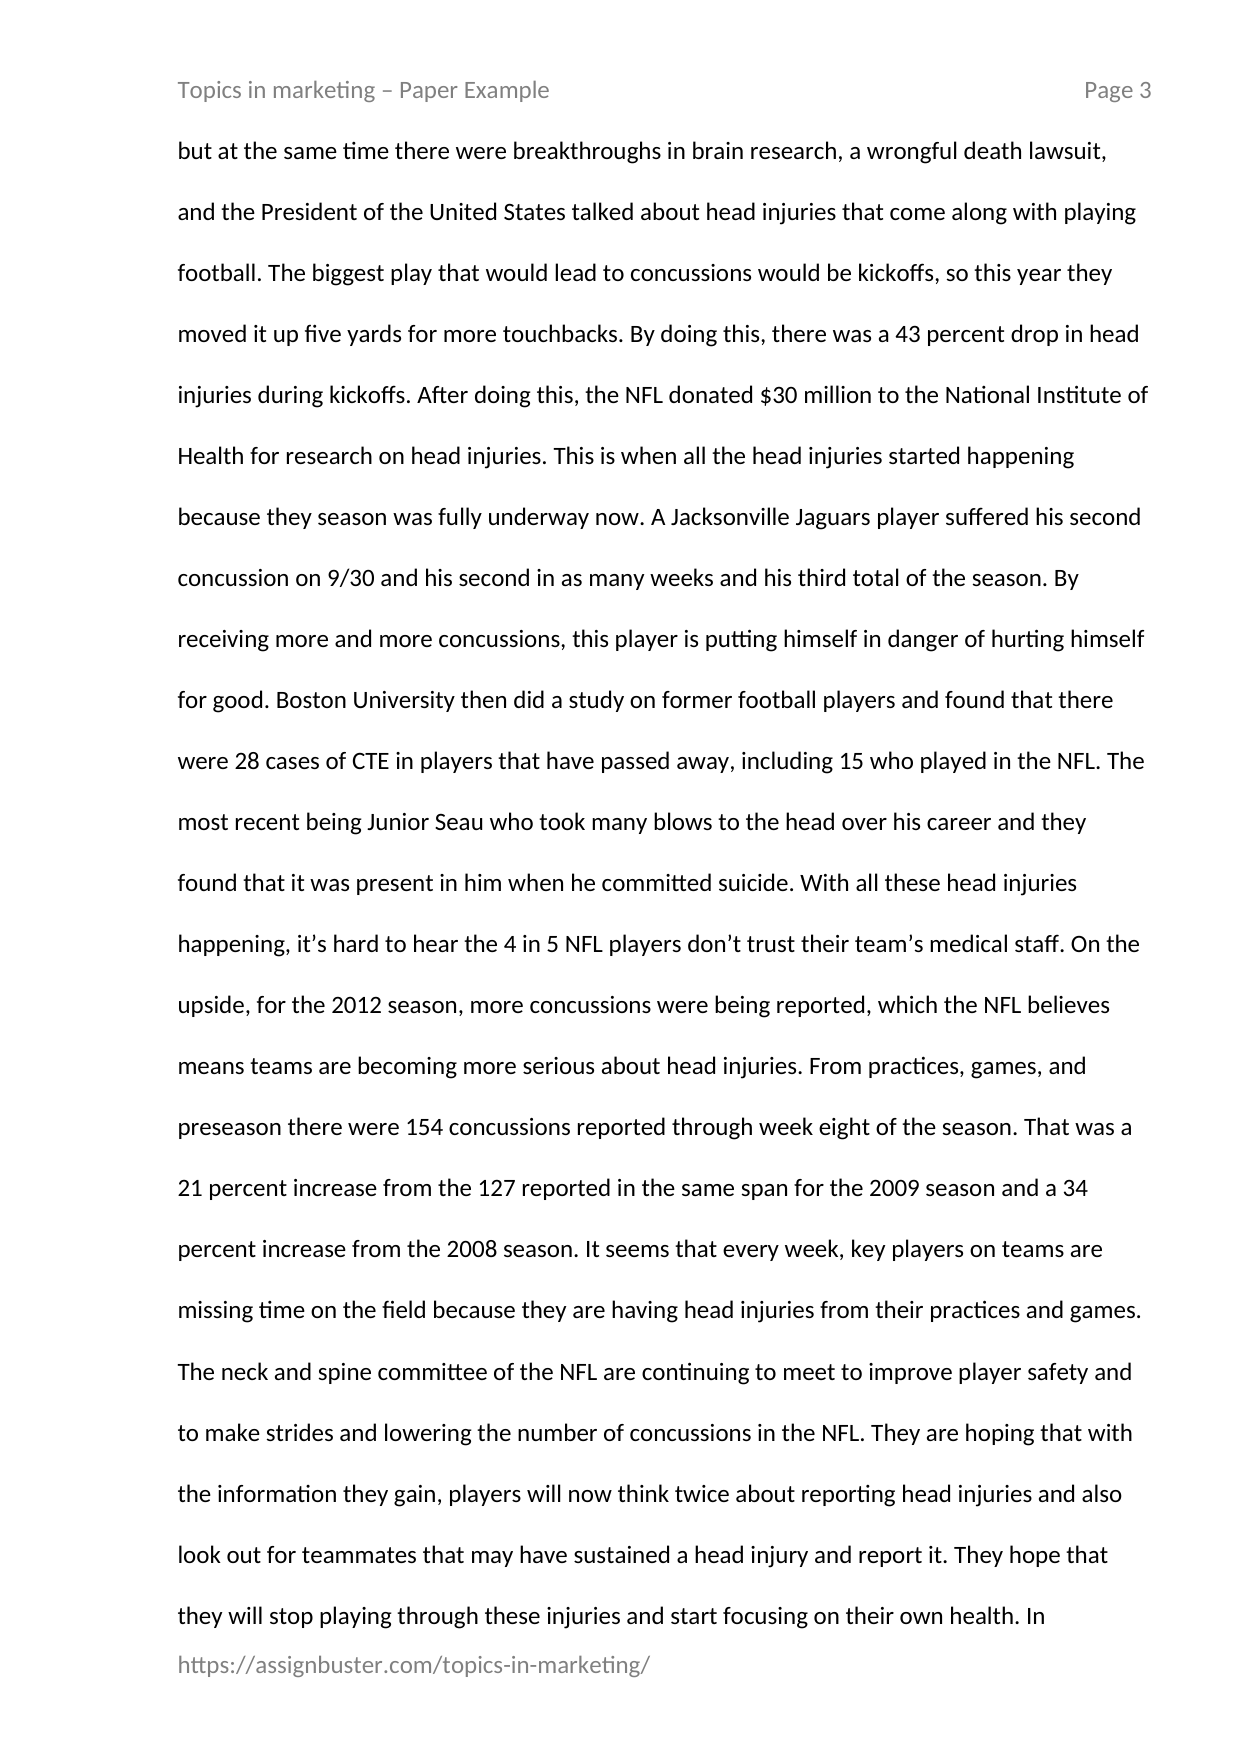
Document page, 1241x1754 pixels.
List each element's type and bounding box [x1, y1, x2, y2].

text [177, 135, 1152, 1630]
